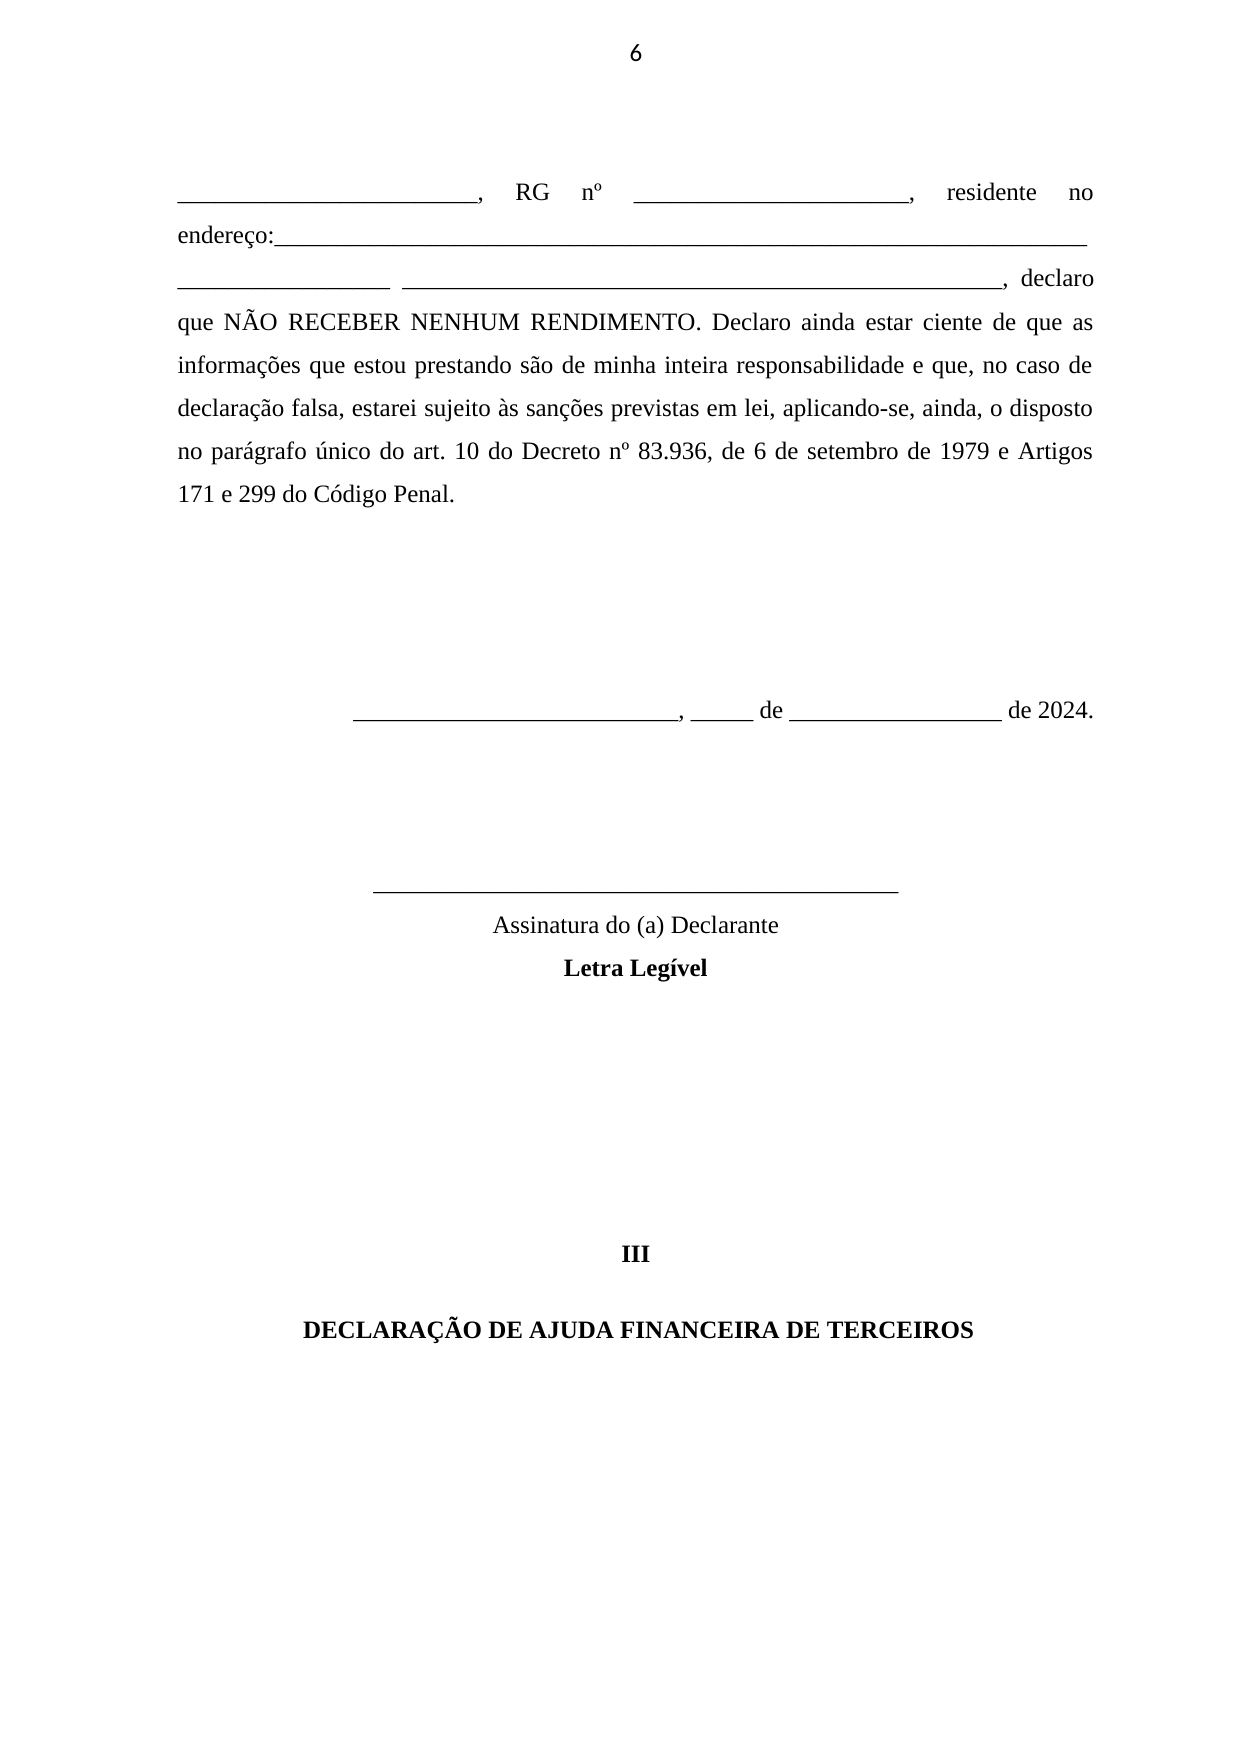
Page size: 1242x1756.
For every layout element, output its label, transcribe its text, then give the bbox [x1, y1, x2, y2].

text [177, 177, 1094, 508]
text __________________________________________ [177, 867, 1094, 896]
text Letra Legível [177, 953, 1094, 982]
text III [177, 1239, 1094, 1268]
text Assinatura do (a) Declarante [177, 910, 1094, 939]
text __________________________, _____ de _________________ de 2024. [177, 695, 1094, 723]
text DECLARAÇÃO DE AJUDA FINANCEIRA DE TERCEIROS [177, 1315, 1094, 1344]
